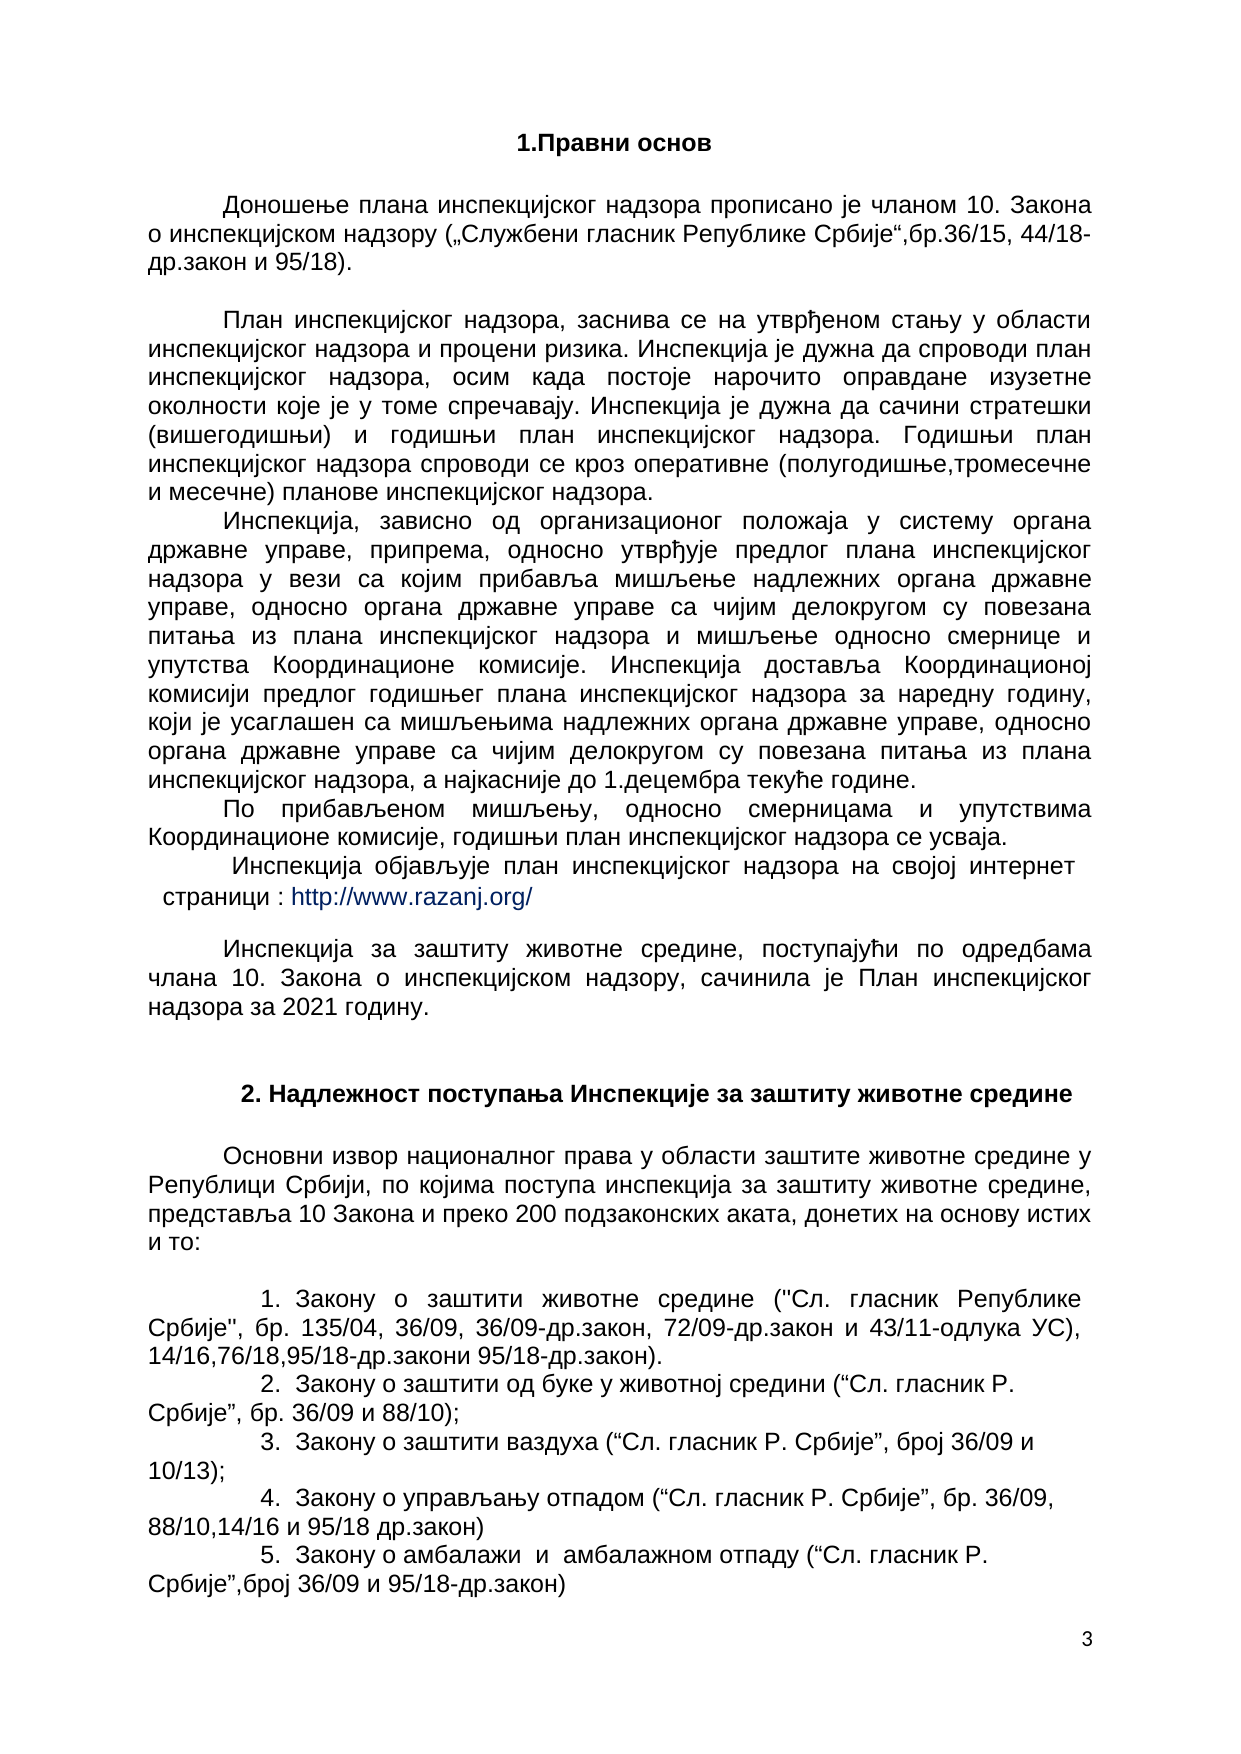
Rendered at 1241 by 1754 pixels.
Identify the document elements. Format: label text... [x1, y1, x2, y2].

subtitle 1.Правни основ [443, 128, 1093, 157]
text Инспекција, зависно од организационог положаја у систему органа државне управе, припрема, односно утврђује предлог плана инспекцијског надзора у вези са којим прибавља мишљење надлежних органа државне управе, односно органа државне управе са чијим делокругом су повезана питања из плана инспекцијског надзора и мишљење односно смернице и упутства Координационе комисије. Инспекција доставља Координационој комисији предлог годишњег плана инспекцијског надзора за наредну годину, који је усаглашен са мишљењима надлежних органа државне управе, односно органа државне управе са чијим делокругом су повезана питања из плана инспекцијског надзора, а најкасније до 1.децембра текуће године. [148, 506, 1093, 794]
text Основни извор националног права у области заштите животне средине у Републици Србији, по којима поступа инспекција за заштиту животне средине, представља 10 Закона и преко 200 подзаконских аката, донетих на основу истих и то: [148, 1141, 1093, 1256]
subtitle 2. Надлежност поступања Инспекције за заштиту животне средине [148, 1079, 1093, 1108]
list Закону о амбалажи и амбалажном отпаду (“Сл. гласник Р. Србије”,број 36/09 и 95/18-др.закон) [148, 1540, 1093, 1598]
text Инспекција објављује план инспекцијског надзора на својој интернет страници : http://www.razanj.org/ [162, 851, 1076, 911]
list Закону о заштити ваздуха (“Сл. гласник Р. Србије”, број 36/09 и 10/13); [148, 1427, 1093, 1484]
text План инспекцијског надзора, заснива се на утврђеном стању у области инспекцијског надзора и процени ризика. Инспекција је дужна да спроводи план инспекцијског надзора, осим када постоје нарочито оправдане изузетне околности које је у томе спречавају. Инспекција је дужна да сачини стратешки (вишегодишњи) и годишњи план инспекцијског надзора. Годишњи план инспекцијског надзора спроводи се кроз оперативне (полугодишње,тромесечне и месечне) планове инспекцијског надзора. [148, 305, 1093, 506]
list Закону о управљању отпадом (“Сл. гласник Р. Србије”, бр. 36/09, 88/10,14/16 и 95/18 др.закон) [148, 1484, 1080, 1540]
text Инспекција за заштиту животне средине, поступајући по одредбама члана 10. Закона о инспекцијском надзору, сачинила је План инспекцијског надзора за 2021 годину. [148, 934, 1093, 1020]
list Закону о заштити животне средине (''Сл. гласник Републике Србије'', бр. 135/04, 36/09, 36/09-др.закон, 72/09-др.закон и 43/11-одлука УС), 14/16,76/18,95/18-др.закони 95/18-др.закон). [148, 1285, 1082, 1369]
list Закону о заштити од буке у животној средини (“Сл. гласник Р. Србије”, бр. 36/09 и 88/10); [148, 1369, 1093, 1427]
text По прибављеном мишљењу, односно смерницама и упутствима Координационе комисије, годишњи план инспекцијског надзора се усваја. [148, 794, 1093, 851]
text Доношење плана инспекцијског надзора прописано је чланом 10. Закона о инспекцијском надзору („Службени гласник Републике Србије“,бр.36/15, 44/18- др.закон и 95/18). [148, 190, 1093, 276]
